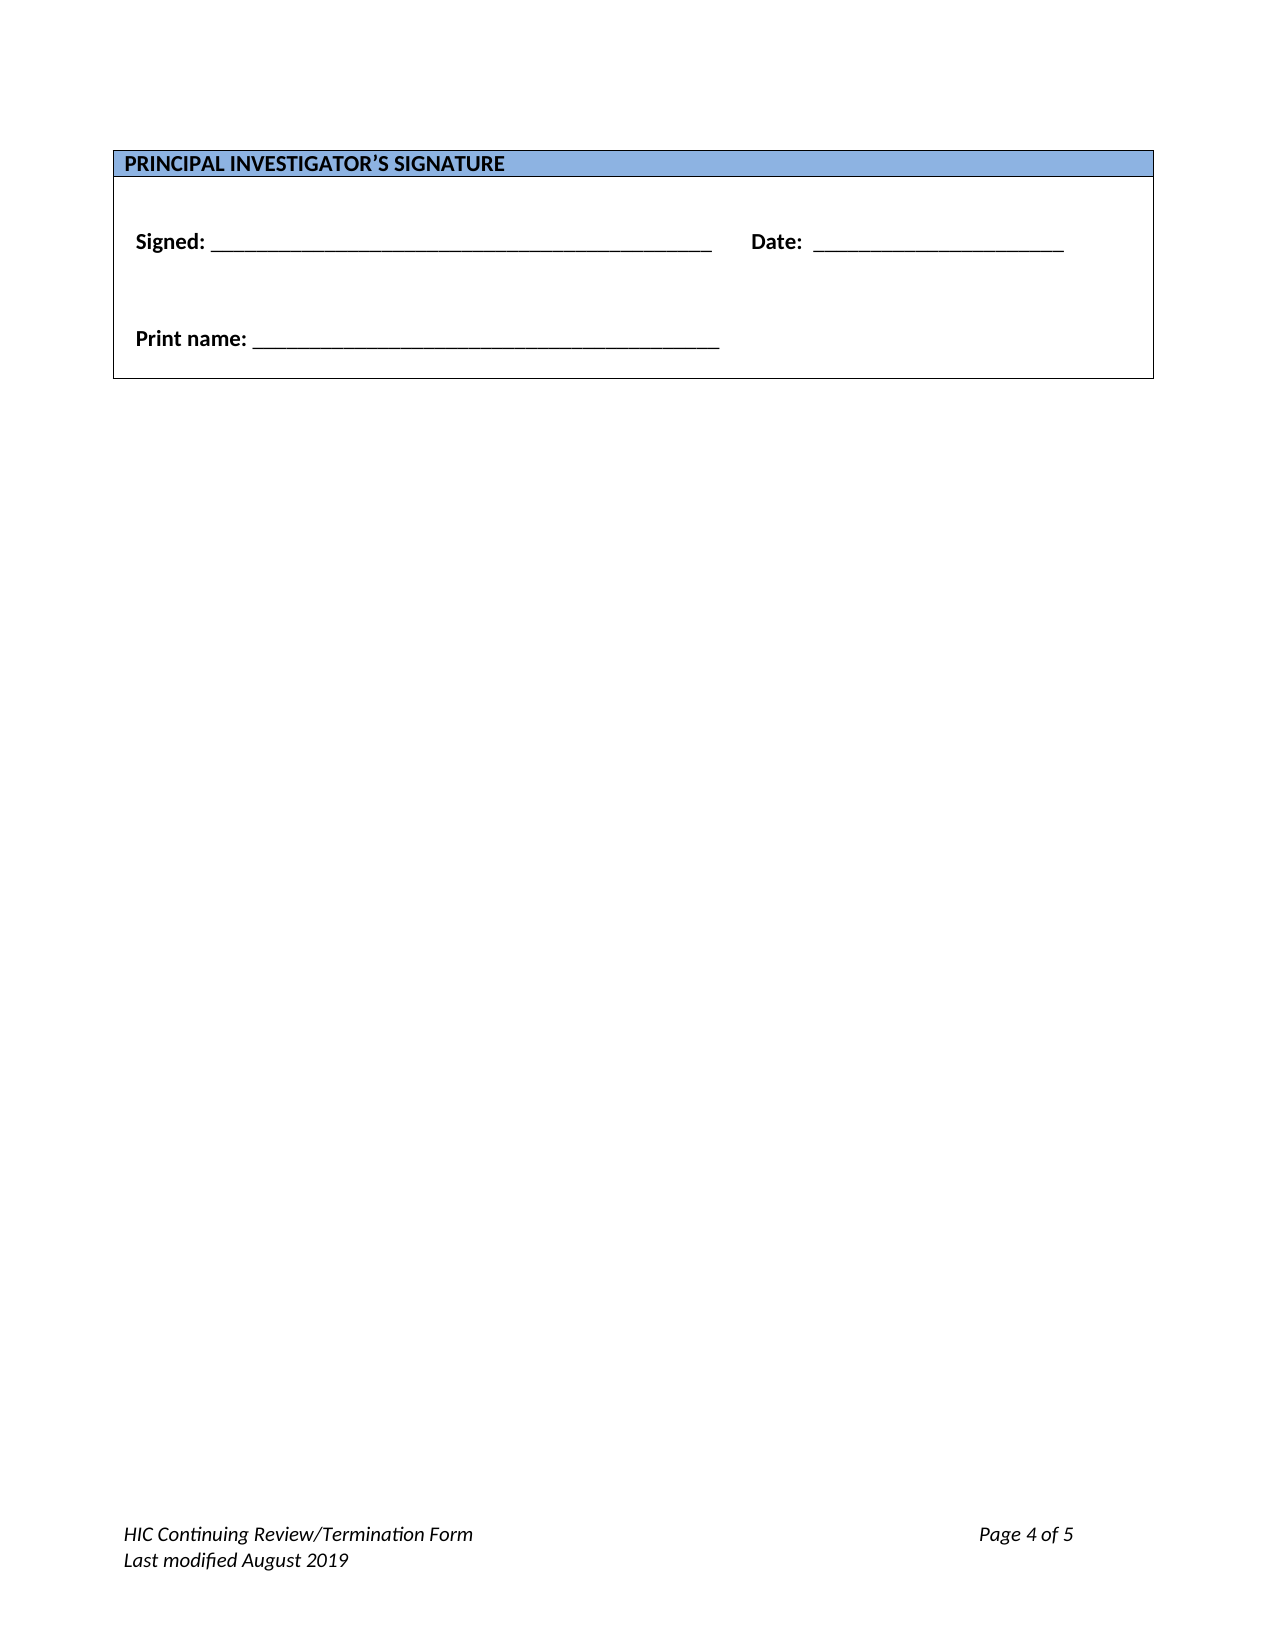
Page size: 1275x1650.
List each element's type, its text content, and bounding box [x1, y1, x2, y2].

table_header PRINCIPAL INVESTIGATOR’S SIGNATURE [114, 151, 1153, 176]
table_cell [114, 177, 1153, 202]
table_cell [114, 202, 1153, 378]
